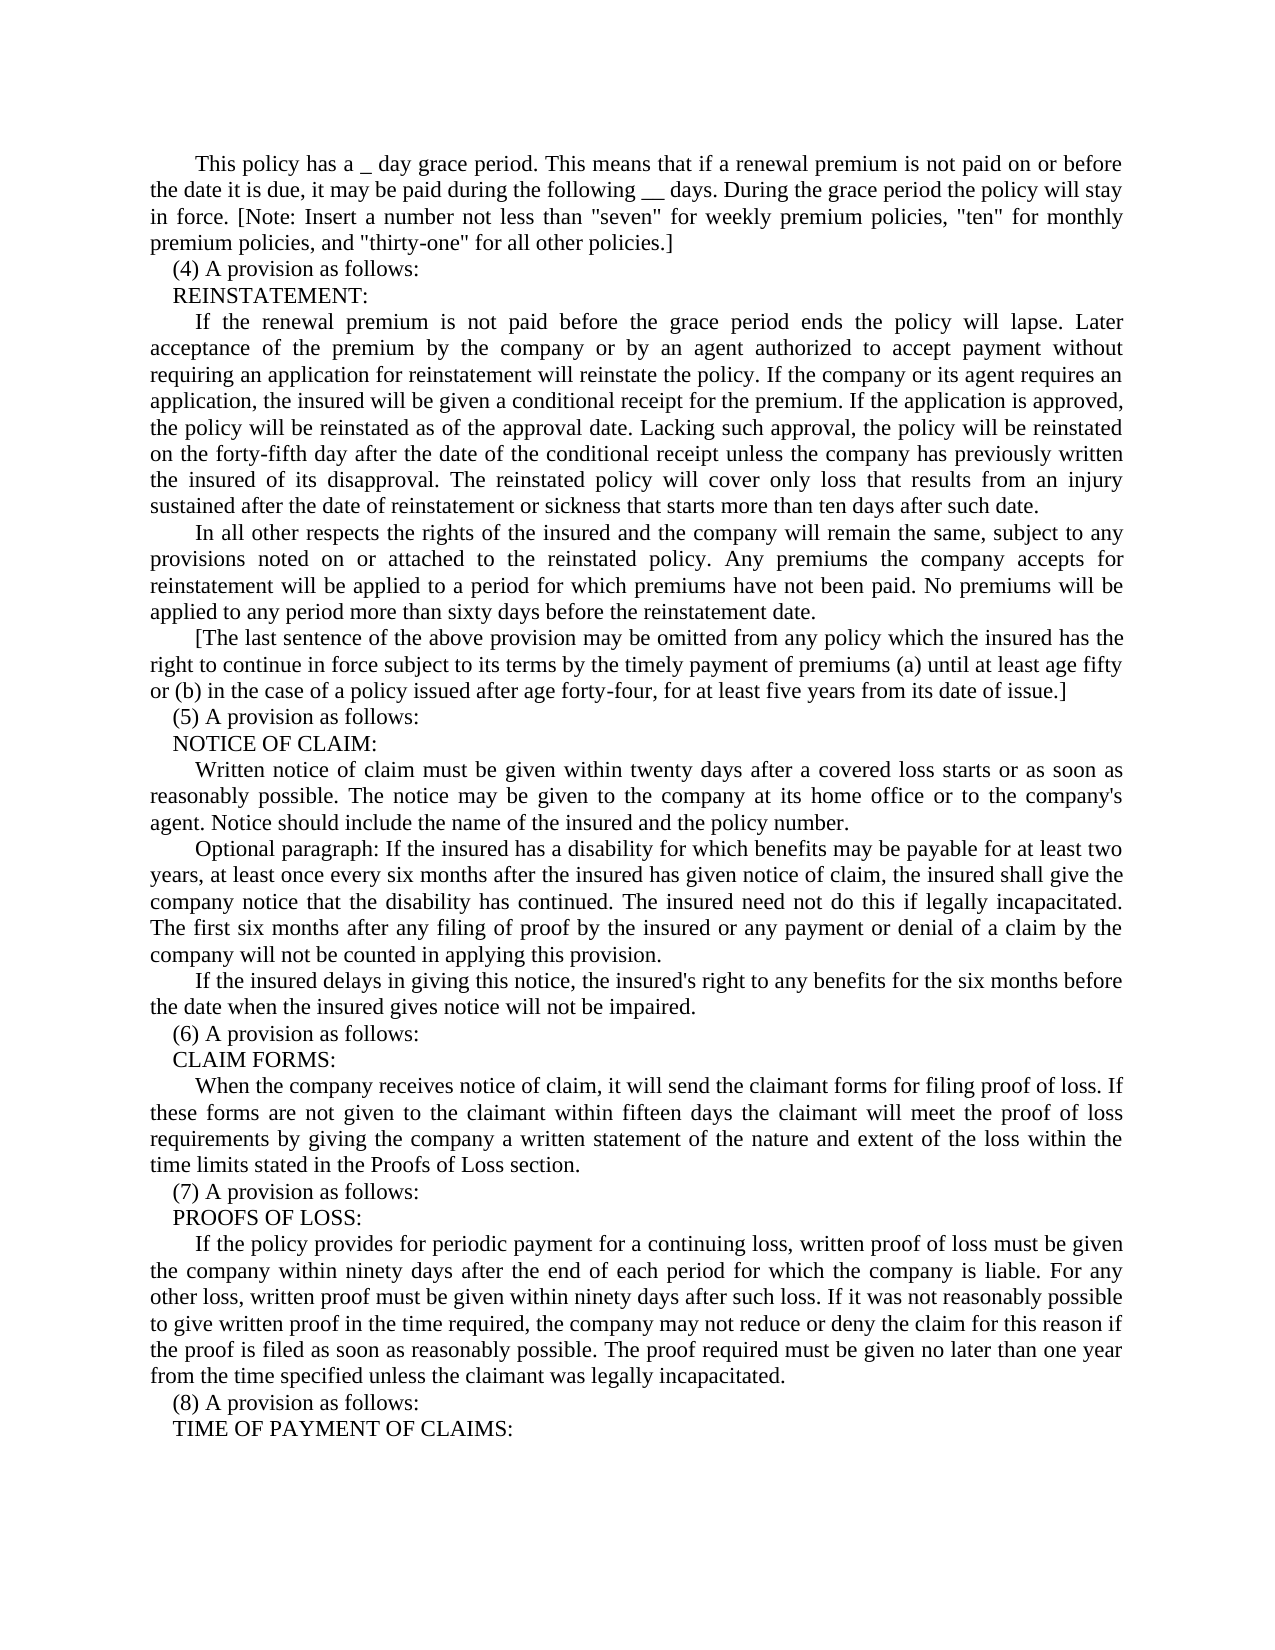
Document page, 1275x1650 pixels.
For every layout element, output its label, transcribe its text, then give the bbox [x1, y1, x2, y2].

text Written notice of claim must be given within twenty days after a covered loss starts or as soon as reasonably possible. The notice may be given to the company at its home office or to the company's agent. Notice should include the name of the insured and the policy number. [150, 756, 1125, 835]
text (5) A provision as follows: [150, 703, 1125, 730]
text (7) A provision as follows: [150, 1178, 1125, 1204]
text Optional paragraph: If the insured has a disability for which benefits may be payable for at least two years, at least once every six months after the insured has given notice of claim, the insured shall give the company notice that the disability has continued. The insured need not do this if legally incapacitated. The first six months after any filing of proof by the insured or any payment or denial of a claim by the company will not be counted in applying this provision. [150, 835, 1125, 967]
text (6) A provision as follows: [150, 1020, 1125, 1046]
text NOTICE OF CLAIM: [150, 730, 1125, 756]
text TIME OF PAYMENT OF CLAIMS: [150, 1415, 1125, 1441]
text REINSTATEMENT: [150, 282, 1125, 308]
text [The last sentence of the above provision may be omitted from any policy which the insured has the right to continue in force subject to its terms by the timely payment of premiums (a) until at least age fifty or (b) in the case of a policy issued after age forty-four, for at least five years from its date of issue.] [150, 624, 1125, 703]
text (8) A provision as follows: [150, 1389, 1125, 1415]
text If the insured delays in giving this notice, the insured's right to any benefits for the six months before the date when the insured gives notice will not be impaired. [150, 967, 1125, 1020]
text If the renewal premium is not paid before the grace period ends the policy will lapse. Later acceptance of the premium by the company or by an agent authorized to accept payment without requiring an application for reinstatement will reinstate the policy. If the company or its agent requires an application, the insured will be given a conditional receipt for the premium. If the application is approved, the policy will be reinstated as of the approval date. Lacking such approval, the policy will be reinstated on the forty-fifth day after the date of the conditional receipt unless the company has previously written the insured of its disapproval. The reinstated policy will cover only loss that results from an injury sustained after the date of reinstatement or sickness that starts more than ten days after such date. [150, 308, 1125, 519]
text CLAIM FORMS: [150, 1046, 1125, 1072]
text This policy has a _ day grace period. This means that if a renewal premium is not paid on or before the date it is due, it may be paid during the following __ days. During the grace period the policy will stay in force. [Note: Insert a number not less than "seven" for weekly premium policies, "ten" for monthly premium policies, and "thirty-one" for all other policies.] [150, 150, 1125, 255]
text When the company receives notice of claim, it will send the claimant forms for filing proof of loss. If these forms are not given to the claimant within fifteen days the claimant will meet the proof of loss requirements by giving the company a written statement of the nature and extent of the loss within the time limits stated in the Proofs of Loss section. [150, 1072, 1125, 1178]
text If the policy provides for periodic payment for a continuing loss, written proof of loss must be given the company within ninety days after the end of each period for which the company is liable. For any other loss, written proof must be given within ninety days after such loss. If it was not reasonably possible to give written proof in the time required, the company may not reduce or deny the claim for this reason if the proof is filed as soon as reasonably possible. The proof required must be given no later than one year from the time specified unless the claimant was legally incapacitated. [150, 1231, 1125, 1389]
text In all other respects the rights of the insured and the company will remain the same, subject to any provisions noted on or attached to the reinstated policy. Any premiums the company accepts for reinstatement will be applied to a period for which premiums have not been paid. No premiums will be applied to any period more than sixty days before the reinstatement date. [150, 519, 1125, 624]
text PROOFS OF LOSS: [150, 1204, 1125, 1231]
text (4) A provision as follows: [150, 255, 1125, 282]
